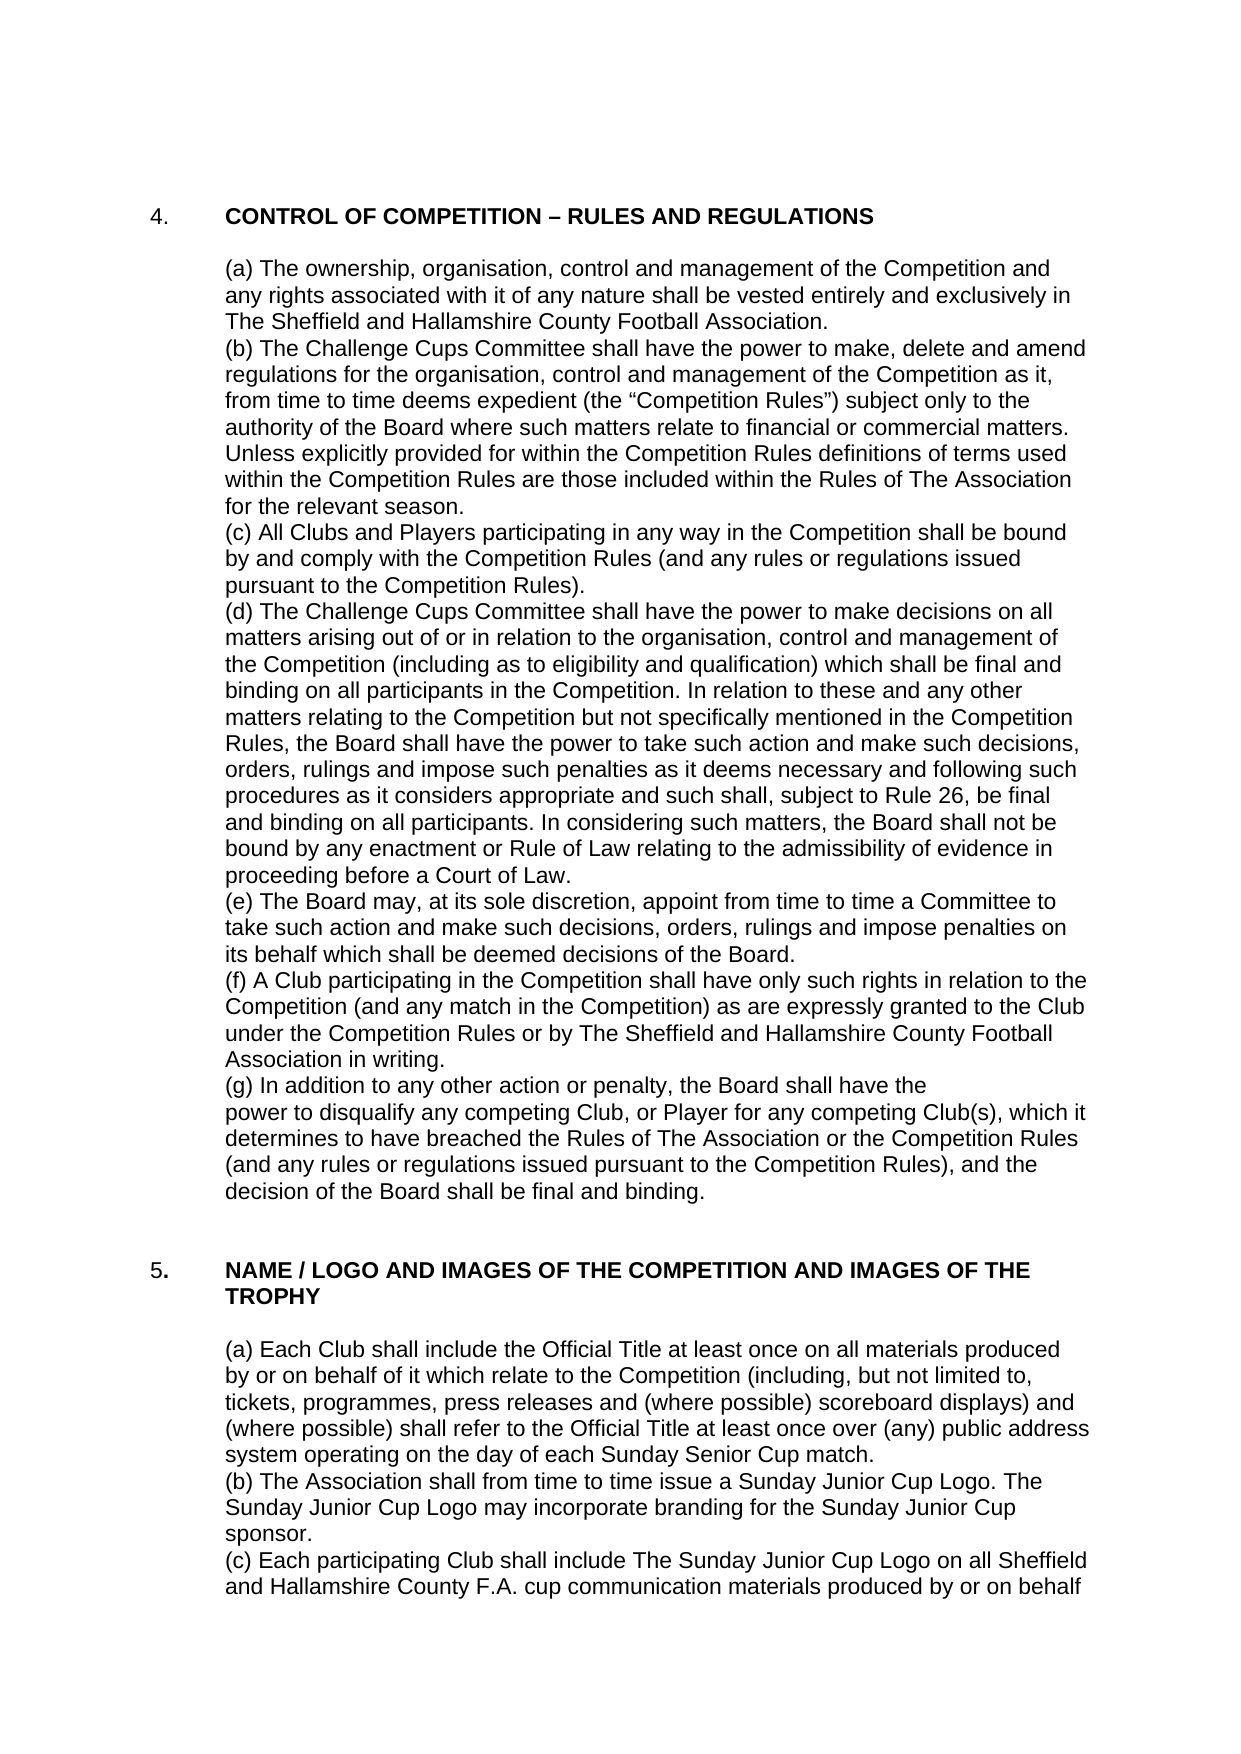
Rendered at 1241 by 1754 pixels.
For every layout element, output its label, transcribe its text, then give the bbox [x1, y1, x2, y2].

text 5. NAME / LOGO AND IMAGES OF THE COMPETITION AND IMAGES OF THE TROPHY [150, 1257, 1090, 1309]
text (b) The Challenge Cups Committee shall have the power to make, delete and amend regulations for the organisation, control and management of the Competition as it, from time to time deems expedient (the “Competition Rules”) subject only to the authority of the Board where such matters relate to financial or commercial matters. Unless explicitly provided for within the Competition Rules definitions of terms used within the Competition Rules are those included within the Rules of The Association for the relevant season. [225, 334, 1090, 519]
text (e) The Board may, at its sole discretion, appoint from time to time a Committee to take such action and make such decisions, orders, rulings and impose penalties on its behalf which shall be deemed decisions of the Board. [225, 888, 1090, 967]
text (c) All Clubs and Players participating in any way in the Competition shall be bound by and comply with the Competition Rules (and any rules or regulations issued pursuant to the Competition Rules). [225, 519, 1090, 598]
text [225, 1547, 1090, 1599]
text (a) Each Club shall include the Official Title at least once on all materials produced by or on behalf of it which relate to the Competition (including, but not limited to, tickets, programmes, press releases and (where possible) scoreboard displays) and (where possible) shall refer to the Official Title at least once over (any) public address system operating on the day of each Sunday Senior Cup match. [225, 1336, 1090, 1468]
text Competition (and any match in the Competition) as are expressly granted to the Club under the Competition Rules or by The Sheffield and Hallamshire County Football Association in writing. [225, 993, 1090, 1072]
text power to disqualify any competing Club, or Player for any competing Club(s), which it [225, 1099, 1090, 1125]
text (g) In addition to any other action or penalty, the Board shall have the [225, 1072, 1090, 1099]
text (f) A Club participating in the Competition shall have only such rights in relation to the [225, 967, 1090, 993]
text 4. CONTROL OF COMPETITION – RULES AND REGULATIONS [150, 203, 1090, 229]
text (a) The ownership, organisation, control and management of the Competition and any rights associated with it of any nature shall be vested entirely and exclusively in The Sheffield and Hallamshire County Football Association. [225, 255, 1090, 334]
text (d) The Challenge Cups Committee shall have the power to make decisions on all matters arising out of or in relation to the organisation, control and management of the Competition (including as to eligibility and qualification) which shall be final and binding on all participants in the Competition. In relation to these and any other matters relating to the Competition but not specifically mentioned in the Competition Rules, the Board shall have the power to take such action and make such decisions, orders, rulings and impose such penalties as it deems necessary and following such procedures as it considers appropriate and such shall, subject to Rule 26, be final and binding on all participants. In considering such matters, the Board shall not be bound by any enactment or Rule of Law relating to the admissibility of evidence in proceeding before a Court of Law. [225, 598, 1090, 888]
text determines to have breached the Rules of The Association or the Competition Rules (and any rules or regulations issued pursuant to the Competition Rules), and the decision of the Board shall be final and binding. [225, 1125, 1090, 1204]
text (b) The Association shall from time to time issue a Sunday Junior Cup Logo. The Sunday Junior Cup Logo may incorporate branding for the Sunday Junior Cup sponsor. [225, 1468, 1090, 1547]
